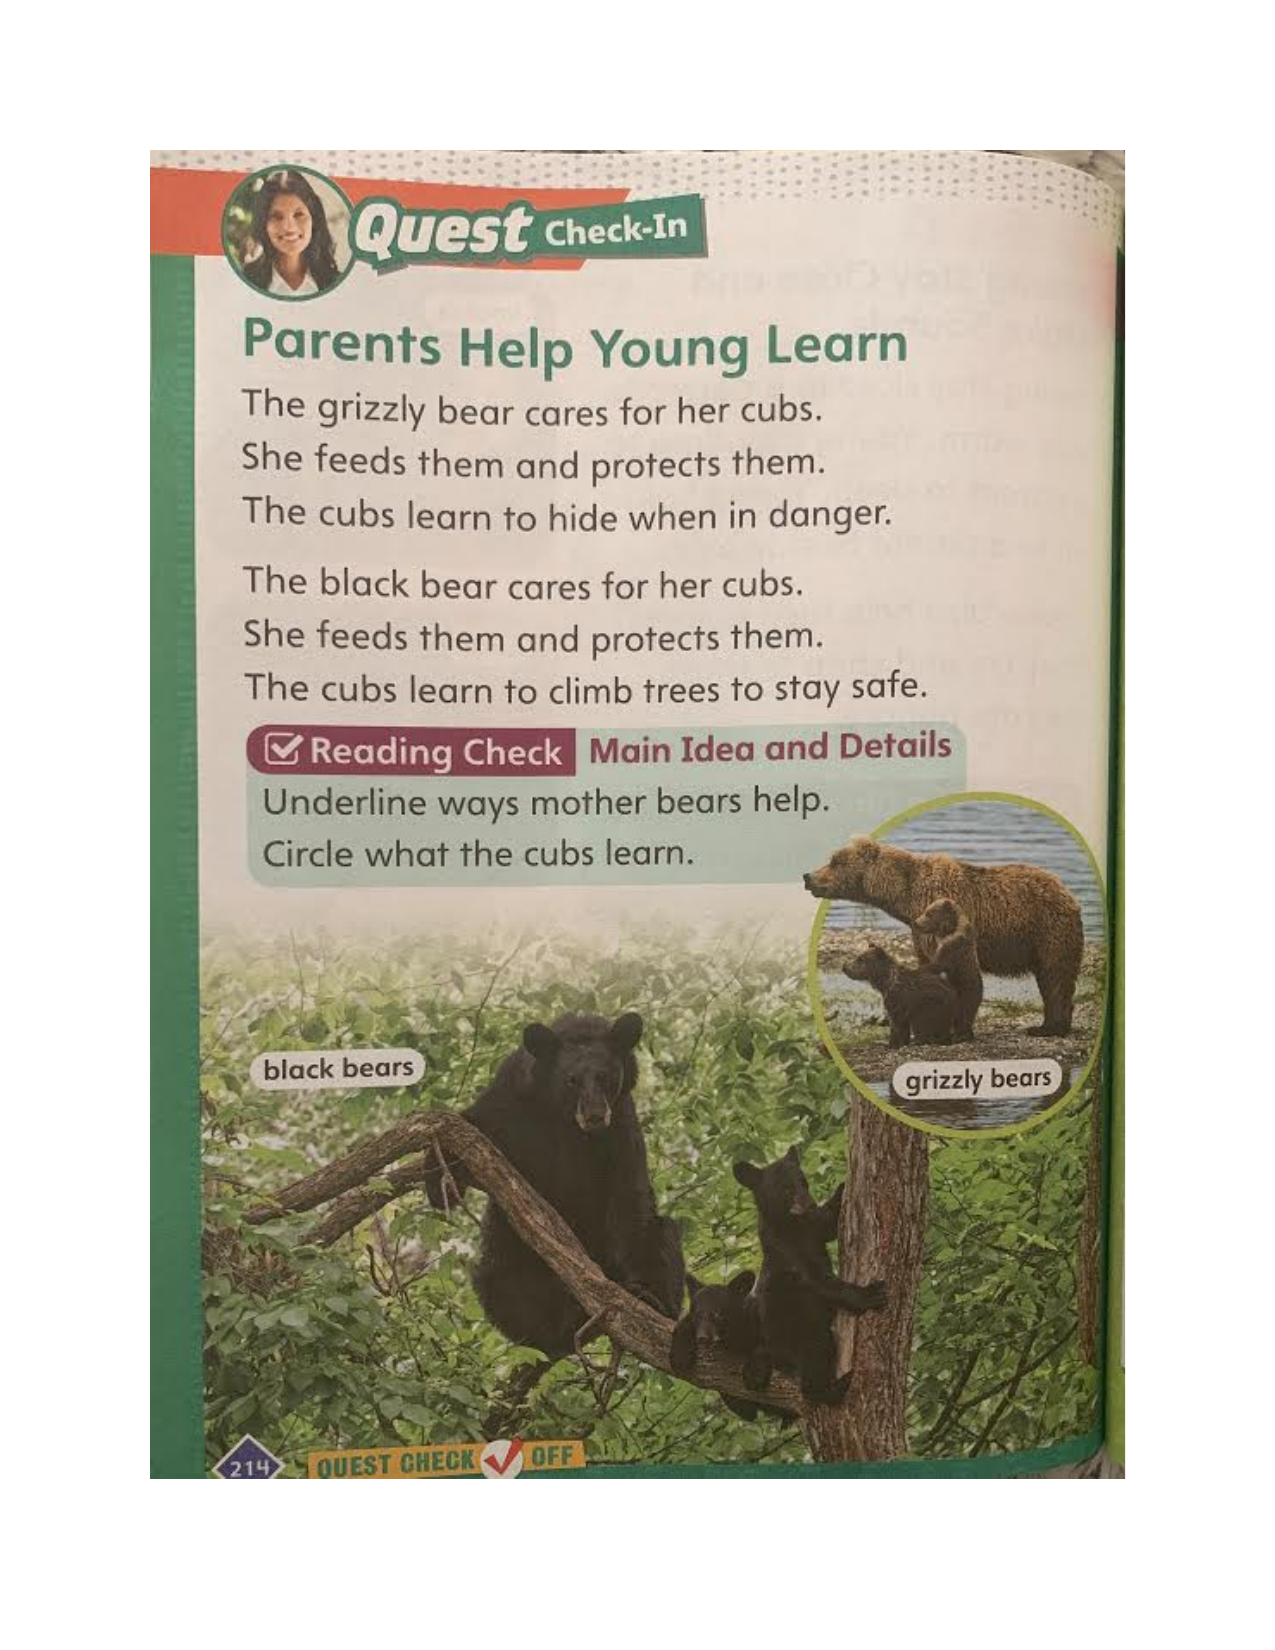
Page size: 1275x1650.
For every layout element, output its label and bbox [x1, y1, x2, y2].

picture [150, 150, 1125, 1479]
